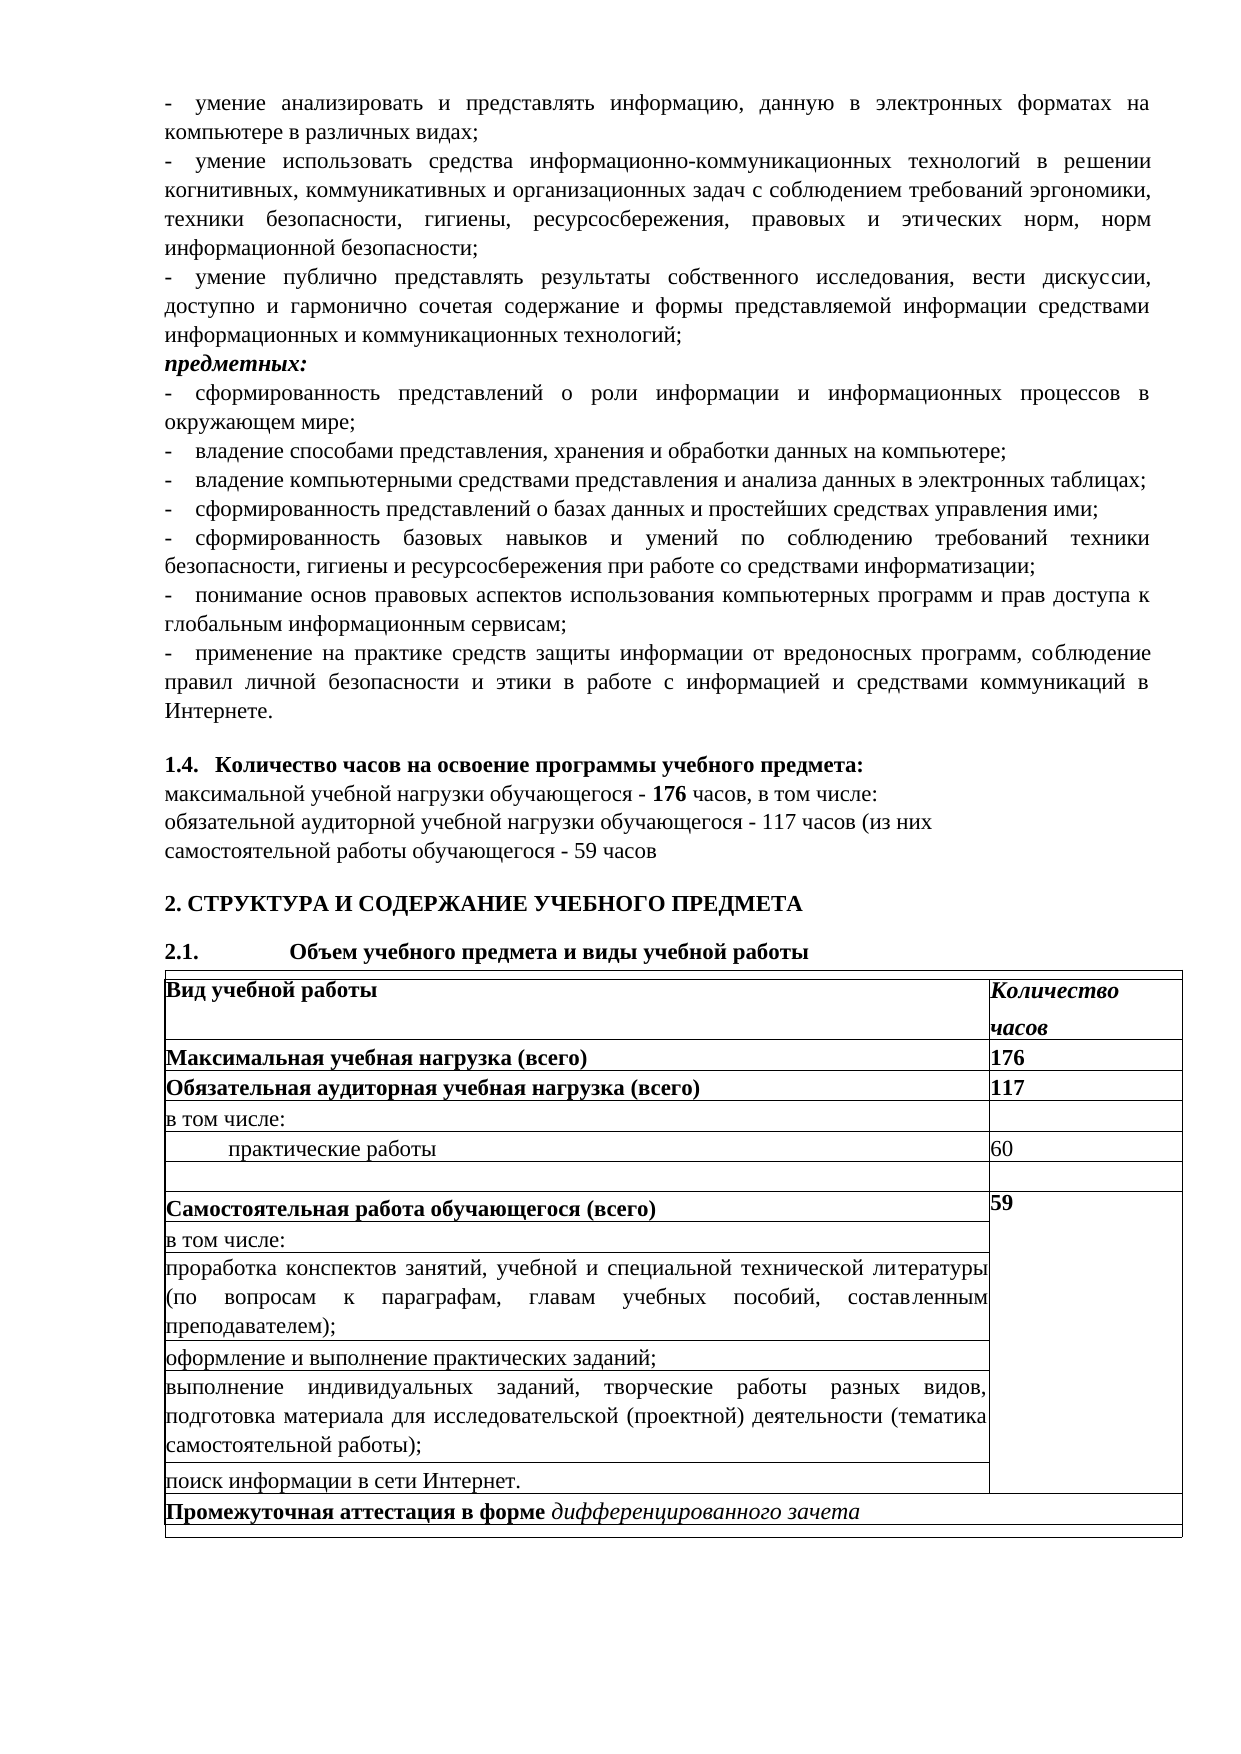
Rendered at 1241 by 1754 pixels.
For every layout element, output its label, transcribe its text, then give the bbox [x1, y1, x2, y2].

table_cell [990, 1101, 1182, 1131]
table_cell 117 [990, 1071, 1182, 1099]
table_cell выполнение индивидуальных заданий, творческие работы разных видов, подготовка материала для исследовательской (проектной) деятельности (тематика самостоятельной работы); [166, 1371, 989, 1462]
table_cell оформление и выполнение практических заданий; [166, 1341, 989, 1370]
list умение использовать средства информационно-коммуникационных технологий в решении когнитивных, коммуникативных и организационных задач с соблюдением требований эргономики, техники безопасности, гигиены, ресурсосбережения, правовых и этических норм, норм информационной безопасности; [164, 145, 1151, 261]
list Объем учебного предмета и виды учебной работы [164, 921, 1182, 969]
text предметных: [164, 348, 1182, 377]
list умение анализировать и представлять информацию, данную в электронных форматах на компьютере в различных видах; [164, 87, 1151, 145]
table_cell в том числе: [166, 1101, 989, 1131]
table_cell 176 [990, 1040, 1182, 1070]
table_cell Самостоятельная работа обучающегося (всего) [166, 1192, 989, 1221]
table_cell [166, 1162, 989, 1191]
table_header Вид учебной работы [166, 980, 989, 1038]
list применение на практике средств защиты информации от вредоносных программ, соблюдение правил личной безопасности и этики в работе с информацией и средствами коммуникаций в Интернете. [164, 638, 1151, 724]
table_cell проработка конспектов занятий, учебной и специальной технической литературы (по вопросам к параграфам, главам учебных пособий, составленным преподавателем); [166, 1253, 989, 1339]
list Количество часов на освоение программы учебного предмета: [164, 750, 1182, 778]
table_cell поиск информации в сети Интернет. [166, 1463, 989, 1493]
list владение способами представления, хранения и обработки данных на компьютере; [164, 435, 1182, 464]
table_cell 59 [990, 1192, 1182, 1493]
list сформированность представлений о роли информации и информационных процессов в окружающем мире; [164, 377, 1151, 435]
list умение публично представлять результаты собственного исследования, вести дискуссии, доступно и гармонично сочетая содержание и формы представляемой информации средствами информационных и коммуникационных технологий; [164, 261, 1151, 348]
list сформированность базовых навыков и умений по соблюдению требований техники безопасности, гигиены и ресурсосбережения при работе со средствами информатизации; [164, 522, 1151, 580]
table_cell [990, 1162, 1182, 1191]
list владение компьютерными средствами представления и анализа данных в электронных таблицах; [164, 464, 1151, 493]
table_cell Обязательная аудиторная учебная нагрузка (всего) [166, 1071, 989, 1099]
table_cell 60 [990, 1132, 1182, 1161]
text 2. СТРУКТУРА И СОДЕРЖАНИЕ УЧЕБНОГО ПРЕДМЕТА [164, 873, 1182, 921]
list сформированность представлений о базах данных и простейших средствах управления ими; [164, 493, 1151, 522]
list понимание основ правовых аспектов использования компьютерных программ и прав доступа к глобальным информационным сервисам; [164, 580, 1151, 638]
table_header Количество часов [990, 980, 1182, 1038]
table_cell в том числе: [166, 1222, 989, 1252]
table_cell практические работы [166, 1132, 989, 1161]
table_cell Промежуточная аттестация в форме дифференцированного зачета [166, 1494, 1182, 1524]
table_cell Максимальная учебная нагрузка (всего) [166, 1040, 989, 1070]
text максимальной учебной нагрузки обучающегося - 176 часов, в том числе: обязательной аудиторной учебной нагрузки обучающегося - 117 часов (из них самостоятельной работы обучающегося - 59 часов [164, 778, 953, 864]
